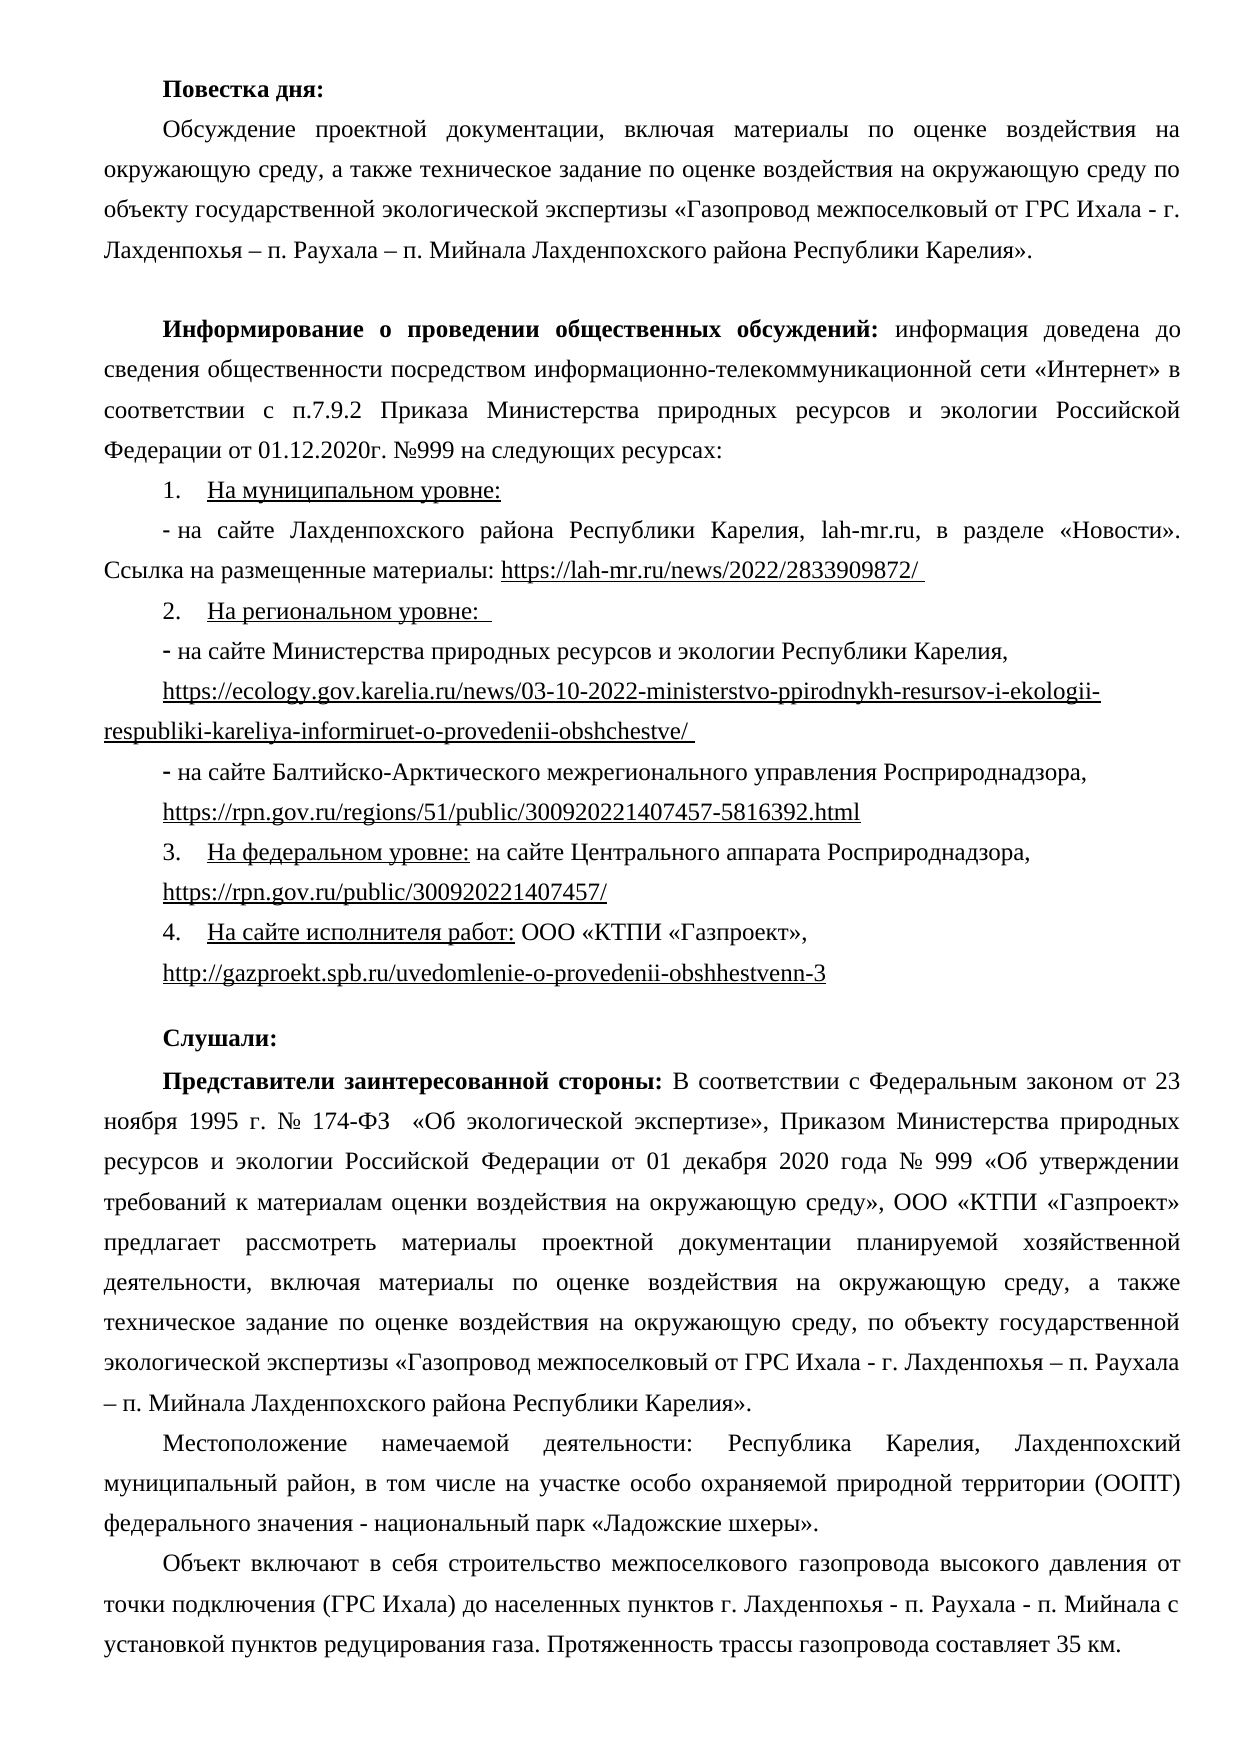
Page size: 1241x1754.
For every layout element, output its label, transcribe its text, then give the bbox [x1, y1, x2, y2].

list https://ecology.gov.karelia.ru/news/03-10-2022-ministerstvo-ppirodnykh-resursov-i-ekologii-respubliki-kareliya-informiruet-o-provedenii-obshchestve/ [103, 676, 1181, 745]
list на сайте Лахденпохского района Республики Карелия, lah-mr.ru, в разделе «Новости». Ссылка на размещенные материалы: https://lah-mr.ru/news/2022/2833909872/ [103, 515, 1181, 584]
text Повестка дня: [103, 74, 1181, 103]
list На муниципальном уровне: [103, 475, 1181, 504]
list На сайте исполнителя работ: ООО «КТПИ «Газпроект», [103, 917, 1181, 946]
list https://rpn.gov.ru/regions/51/public/300920221407457-5816392.html [103, 797, 1181, 826]
text Слушали: [103, 1023, 1181, 1052]
list https://rpn.gov.ru/public/300920221407457/ [103, 877, 1181, 906]
list На региональном уровне: [103, 596, 1181, 624]
text Информирование о проведении общественных обсуждений: информация доведена до сведения общественности посредством информационно-телекоммуникационной сети «Интернет» в соответствии с п.7.9.2 Приказа Министерства природных ресурсов и экологии Российской Федерации от 01.12.2020г. №999 на следующих ресурсах: [103, 314, 1181, 464]
text Представители заинтересованной стороны: В соответствии с Федеральным законом от 23 ноября 1995 г. № 174-ФЗ «Об экологической экспертизе», Приказом Министерства природных ресурсов и экологии Российской Федерации от 01 декабря 2020 года № 999 «Об утверждении требований к материалам оценки воздействия на окружающую среду», ООО «КТПИ «Газпроект» предлагает рассмотреть материалы проектной документации планируемой хозяйственной деятельности, включая материалы по оценке воздействия на окружающую среду, а также техническое задание по оценке воздействия на окружающую среду, по объекту государственной экологической экспертизы «Газопровод межпоселковый от ГРС Ихала - г. Лахденпохья – п. Раухала – п. Мийнала Лахденпохского района Республики Карелия». [103, 1066, 1181, 1416]
text Местоположение намечаемой деятельности: Республика Карелия, Лахденпохский муниципальный район, в том числе на участке особо охраняемой природной территории (ООПТ) федерального значения - национальный парк «Ладожские шхеры». [103, 1428, 1181, 1537]
text Обсуждение проектной документации, включая материалы по оценке воздействия на окружающую среду, а также техническое задание по оценке воздействия на окружающую среду по объекту государственной экологической экспертизы «Газопровод межпоселковый от ГРС Ихала - г. Лахденпохья – п. Раухала – п. Мийнала Лахденпохского района Республики Карелия». [103, 114, 1181, 263]
list На федеральном уровне: на сайте Центрального аппарата Росприроднадзора, [103, 837, 1181, 866]
list на сайте Балтийско-Арктического межрегионального управления Росприроднадзора, [103, 757, 1181, 785]
list на сайте Министерства природных ресурсов и экологии Республики Карелия, [103, 636, 1181, 665]
list http://gazproekt.spb.ru/uvedomlenie-o-provedenii-obshhestvenn-3 [103, 958, 1181, 986]
text Объект включают в себя строительство межпоселкового газопровода высокого давления от точки подключения (ГРС Ихала) до населенных пунктов г. Лахденпохья - п. Раухала - п. Мийнала с установкой пунктов редуцирования газа. Протяженность трассы газопровода составляет 35 км. [103, 1548, 1181, 1658]
